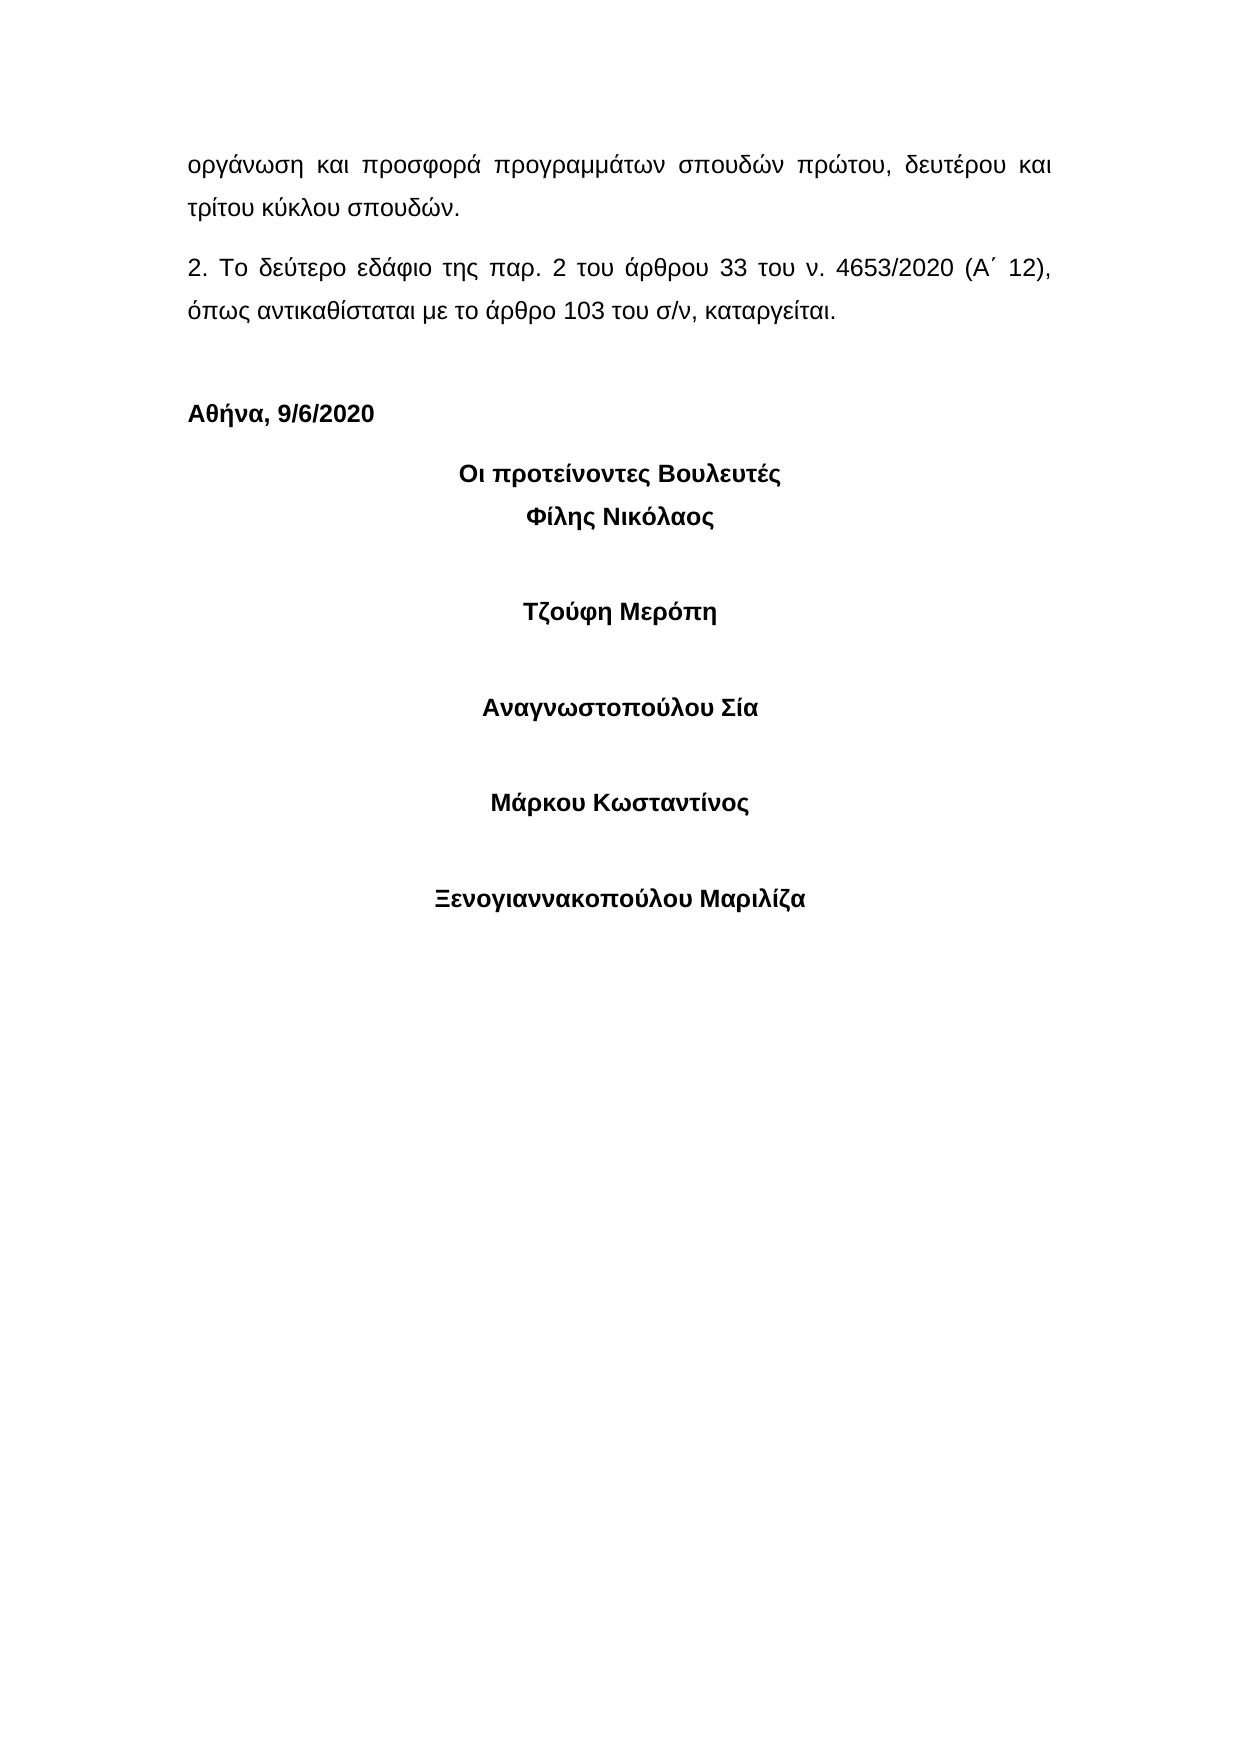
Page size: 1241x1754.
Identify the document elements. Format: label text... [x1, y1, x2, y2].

text Οι προτείνοντες Βουλευτές [187, 459, 1053, 487]
text Αθήνα, 9/6/2020 [187, 399, 1053, 428]
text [187, 150, 1053, 222]
text Ξενογιαννακοπούλου Μαριλίζα [187, 883, 1053, 912]
text Tζούφη Μερόπη [187, 597, 1053, 626]
text 2. Το δεύτερο εδάφιο της παρ. 2 του άρθρου 33 του ν. 4653/2020 (Α΄ 12), όπως αντικαθίσταται με το άρθρο 103 του σ/ν, καταργείται. [187, 253, 1053, 325]
text Μάρκου Κωσταντίνος [187, 788, 1053, 817]
text Φίλης Νικόλαος [187, 502, 1053, 531]
text Αναγνωστοπούλου Σία [187, 693, 1053, 721]
